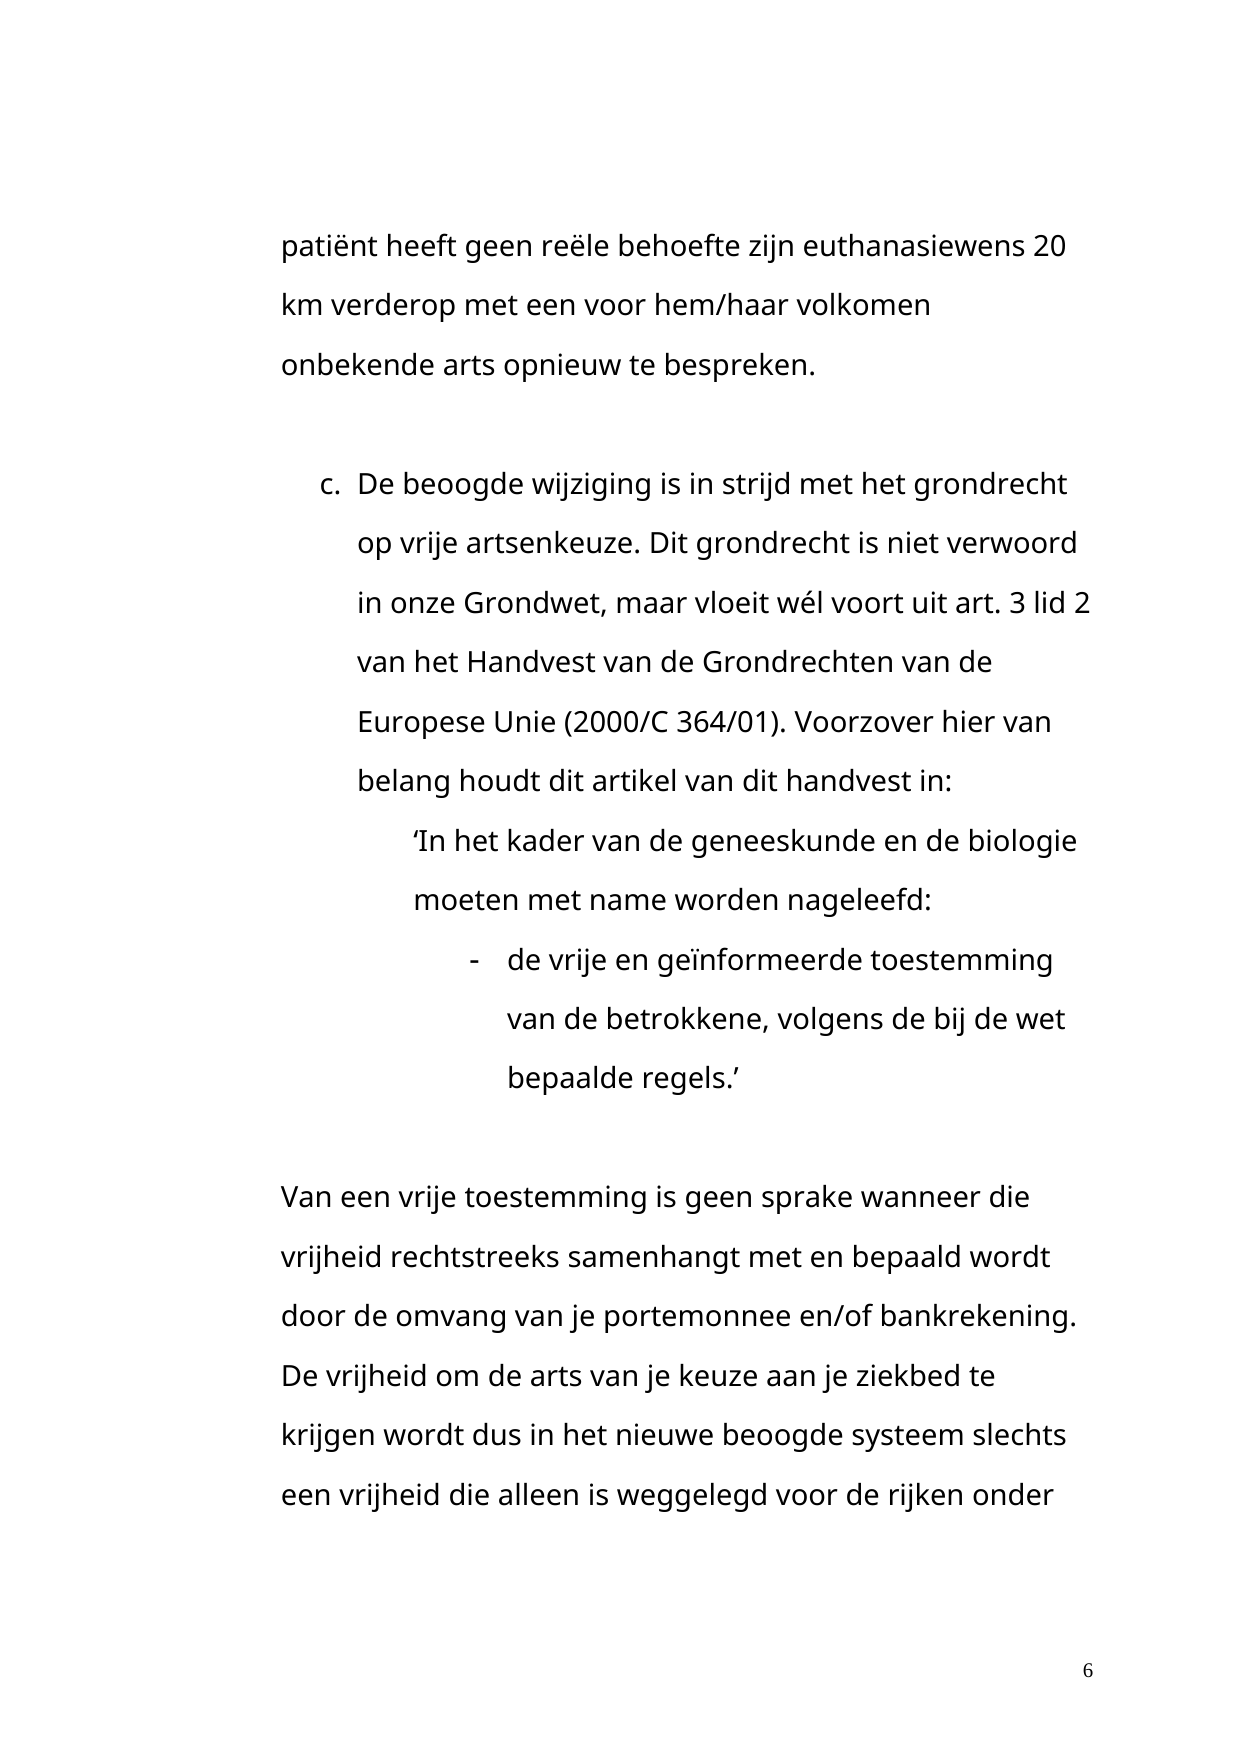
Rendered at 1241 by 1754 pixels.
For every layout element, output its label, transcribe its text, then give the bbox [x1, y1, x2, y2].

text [281, 225, 1093, 384]
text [281, 1177, 1093, 1514]
text ‘In het kader van de geneeskunde en de biologie moeten met name worden nageleefd: [413, 820, 1093, 919]
list De beoogde wijziging is in strijd met het grondrecht op vrije artsenkeuze. Dit grondrecht is niet verwoord in onze Grondwet, maar vloeit wél voort uit art. 3 lid 2 van het Handvest van de Grondrechten van de Europese Unie (2000/C 364/01). Voorzover hier van belang houdt dit artikel van dit handvest in: [319, 463, 1093, 800]
list de vrije en geïnformeerde toestemming van de betrokkene, volgens de bij de wet bepaalde regels.’ [469, 939, 1093, 1097]
